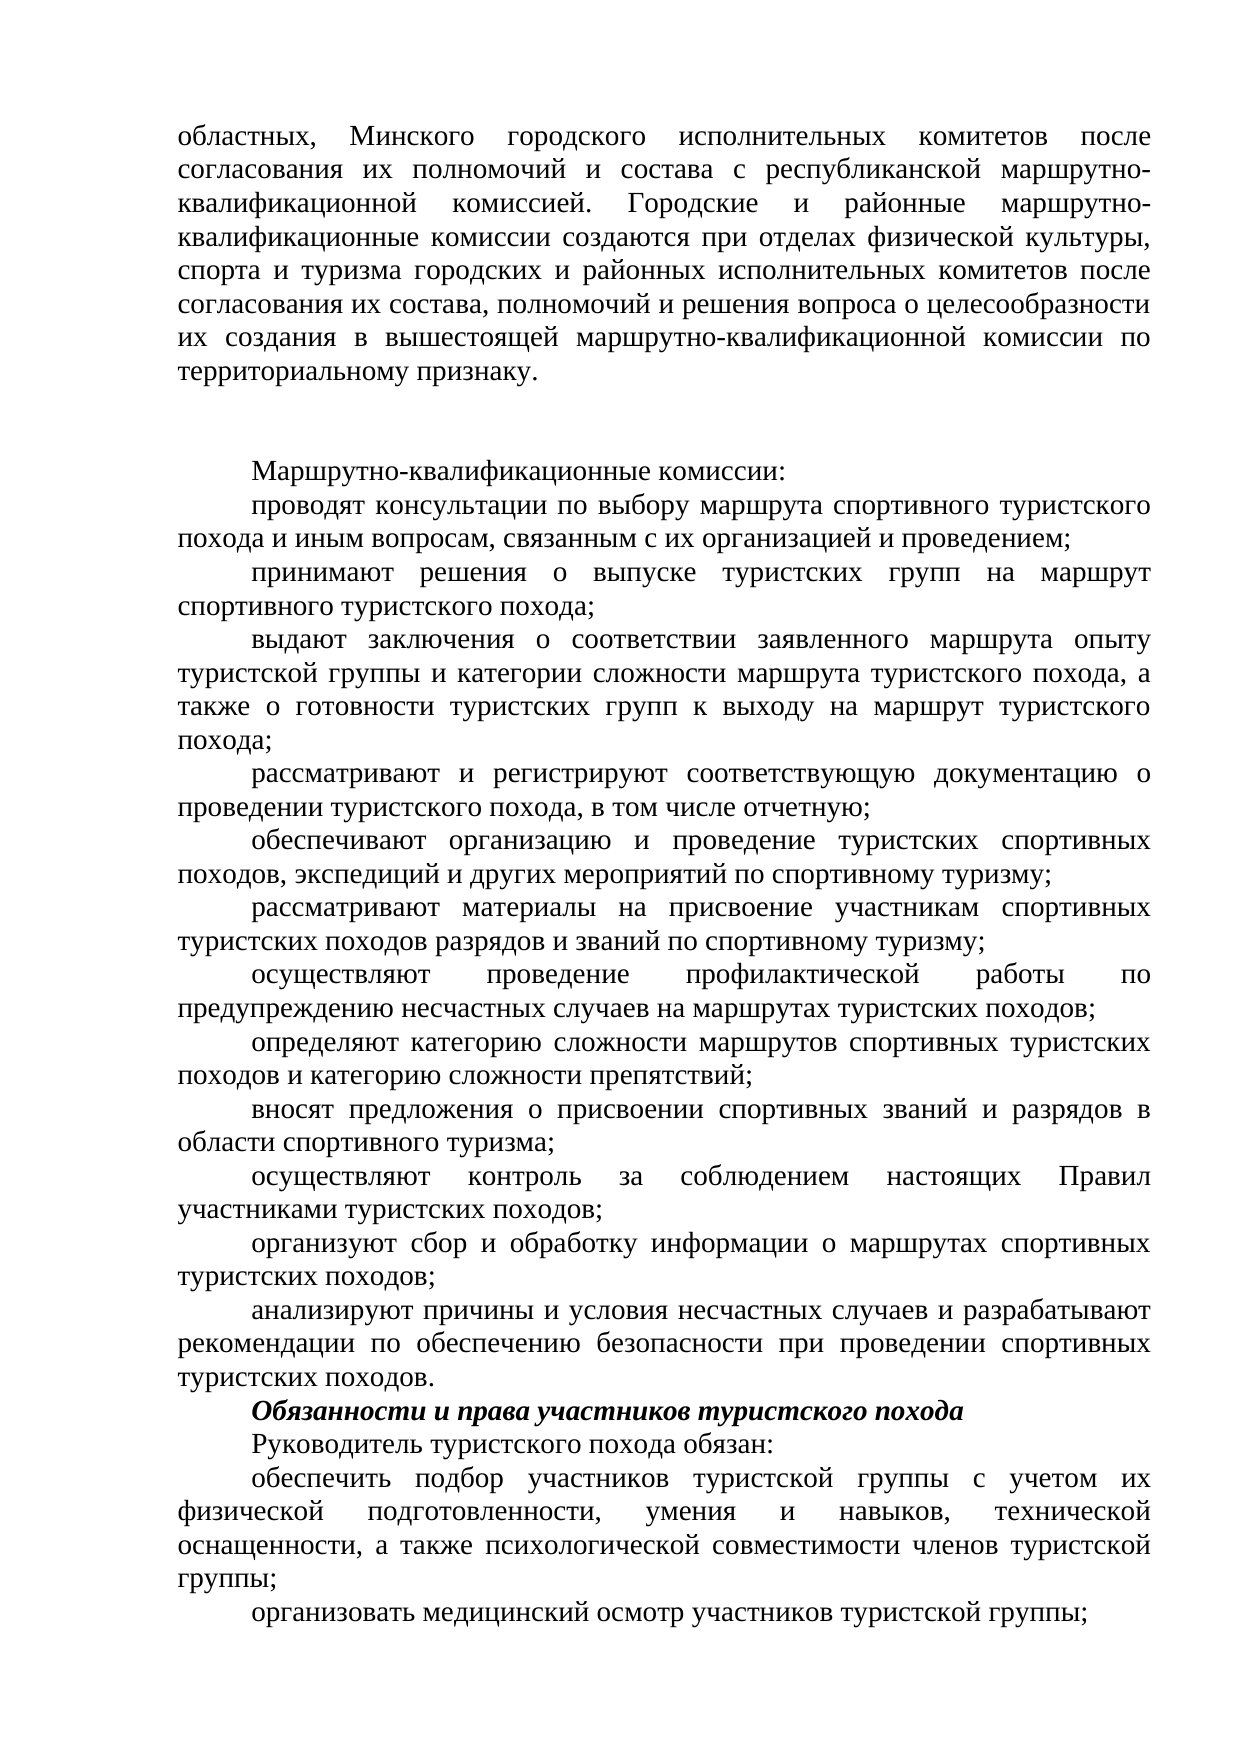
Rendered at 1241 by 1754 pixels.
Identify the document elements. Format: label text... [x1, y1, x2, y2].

text обеспечивают организацию и проведение туристских спортивных походов, экспедиций и других мероприятий по спортивному туризму; [177, 822, 1152, 889]
text рассматривают и регистрируют соответствующую документацию о проведении туристского похода, в том числе отчетную; [177, 755, 1152, 822]
text Руководитель туристского похода обязан: [177, 1426, 1152, 1460]
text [177, 118, 1152, 386]
text обеспечить подбор участников туристской группы с учетом их физической подготовленности, умения и навыков, технической оснащенности, а также психологической совместимости членов туристской группы; [177, 1460, 1152, 1594]
text определяют категорию сложности маршрутов спортивных туристских походов и категорию сложности препятствий; [177, 1024, 1152, 1091]
text проводят консультации по выбору маршрута спортивного туристского похода и иным вопросам, связанным с их организацией и проведением; [177, 487, 1152, 554]
text анализируют причины и условия несчастных случаев и разрабатывают рекомендации по обеспечению безопасности при проведении спортивных туристских походов. [177, 1292, 1152, 1393]
text Маршрутно-квалификационные комиссии: [177, 453, 1152, 487]
text осуществляют проведение профилактической работы по предупреждению несчастных случаев на маршрутах туристских походов; [177, 957, 1152, 1024]
text осуществляют контроль за соблюдением настоящих Правил участниками туристских походов; [177, 1158, 1152, 1225]
text выдают заключения о соответствии заявленного маршрута опыту туристской группы и категории сложности маршрута туристского похода, а также о готовности туристских групп к выходу на маршрут туристского похода; [177, 621, 1152, 755]
text вносят предложения о присвоении спортивных званий и разрядов в области спортивного туризма; [177, 1091, 1152, 1158]
text принимают решения о выпуске туристских групп на маршрут спортивного туристского похода; [177, 554, 1152, 621]
text организовать медицинский осмотр участников туристской группы; [177, 1594, 1152, 1627]
text Обязанности и права участников туристского похода [177, 1393, 1152, 1426]
text рассматривают материалы на присвоение участникам спортивных туристских походов разрядов и званий по спортивному туризму; [177, 889, 1152, 957]
text организуют сбор и обработку информации о маршрутах спортивных туристских походов; [177, 1225, 1152, 1292]
